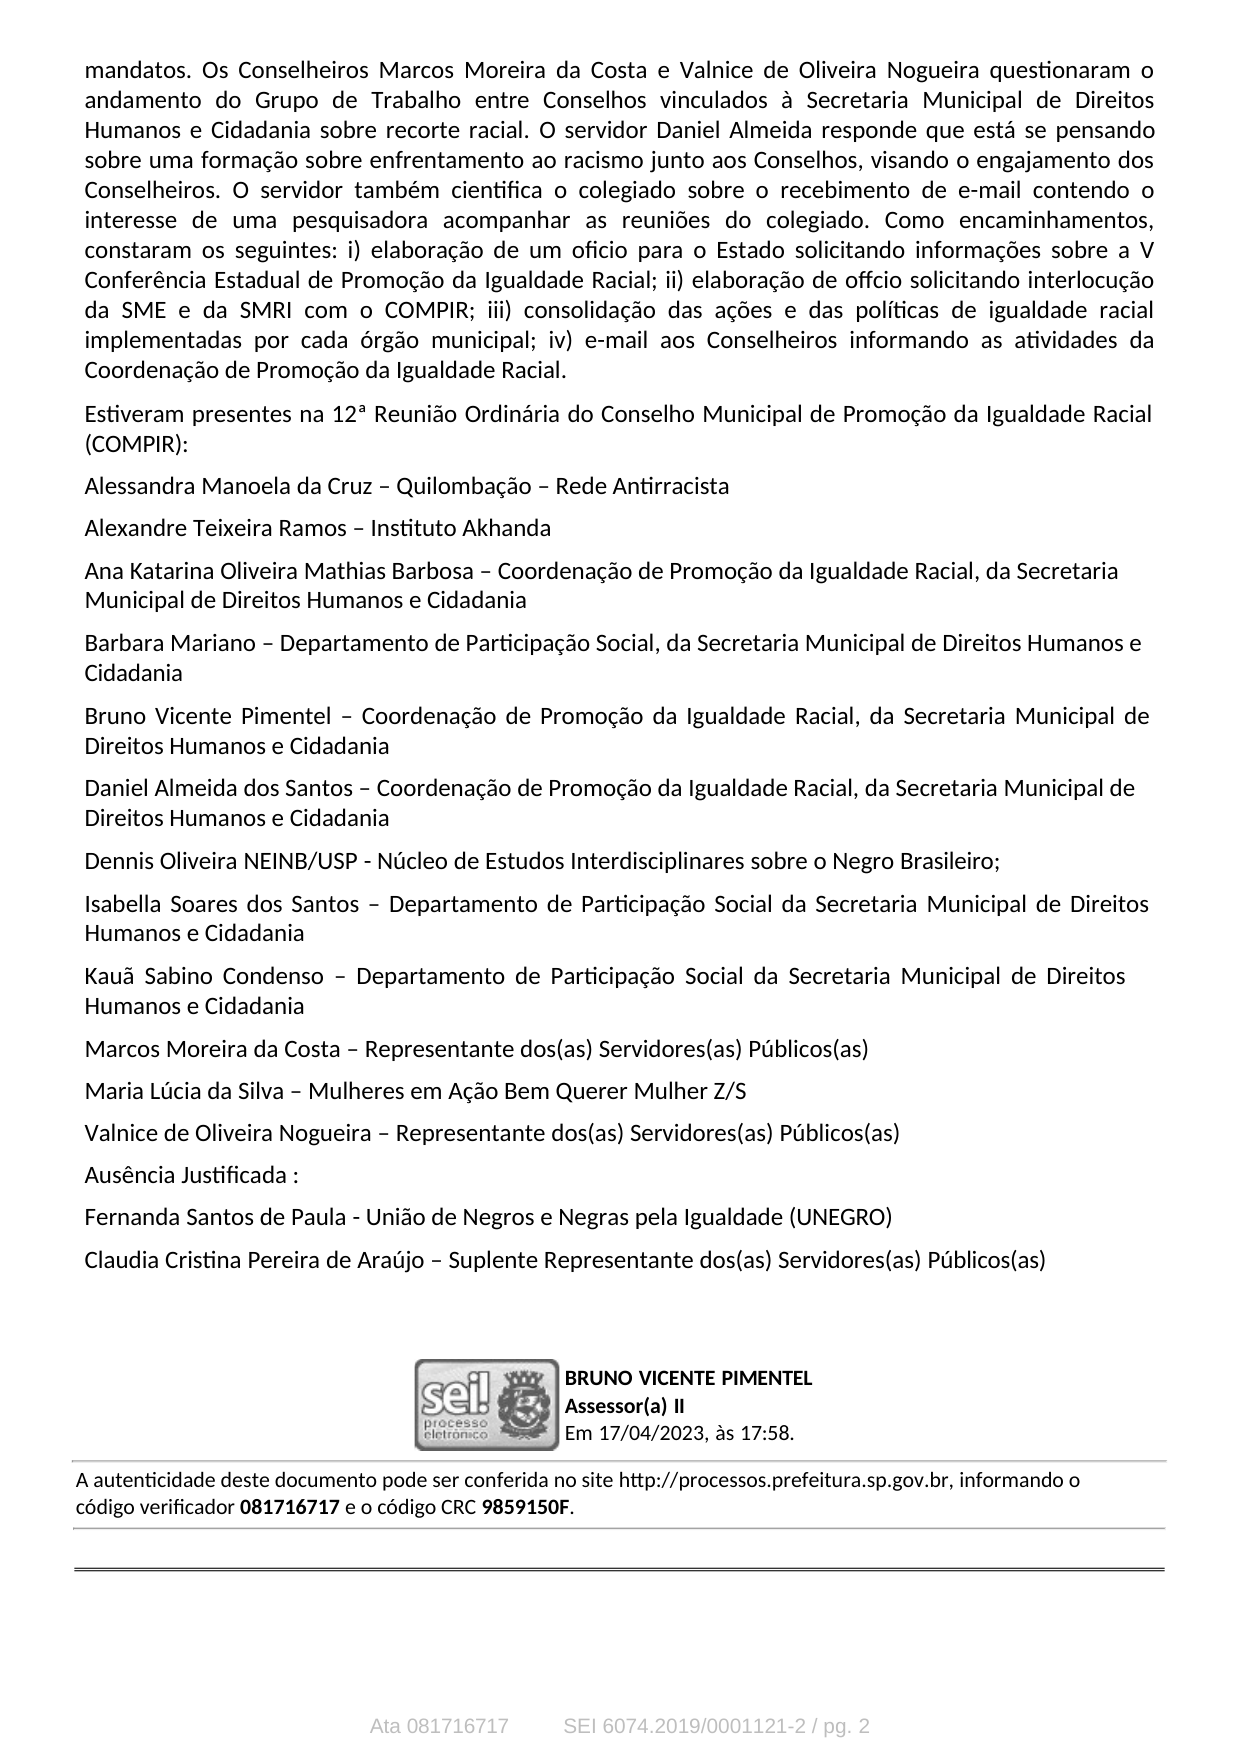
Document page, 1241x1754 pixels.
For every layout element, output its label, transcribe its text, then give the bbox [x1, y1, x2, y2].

text mandatos. Os Conselheiros Marcos Moreira da Costa e Valnice de Oliveira Nogueira questionaram o andamento do Grupo de Trabalho entre Conselhos vinculados à Secretaria Municipal de Direitos Humanos e Cidadania sobre recorte racial. O servidor Daniel Almeida responde que está se pensando sobre uma formação sobre enfrentamento ao racismo junto aos Conselhos, visando o engajamento dos Conselheiros. O servidor também cientiﬁca o colegiado sobre o recebimento de e-mail contendo o interesse de uma pesquisadora acompanhar as reuniões do colegiado. Como encaminhamentos, constaram os seguintes: i) elaboração de um oﬁcio para o Estado solicitando informações sobre a V Conferência Estadual de Promoção da Igualdade Racial; ii) elaboração de offcio solicitando interlocução da SME e da SMRI com o COMPIR; iii) consolidação das ações e das políticas de igualdade racial implementadas por cada órgão municipal; iv) e-mail aos Conselheiros informando as atividades da Coordenação de Promoção da Igualdade Racial. [84, 55, 1156, 385]
text Claudia Cristina Pereira de Araújo – Suplente Representante dos(as) Servidores(as) Públicos(as) [84, 1244, 1198, 1274]
text Em 17/04/2023, às 17:58. [564, 1419, 1198, 1446]
text Kauã Sabino Condenso – Departamento de Participação Social da Secretaria Municipal de Direitos Humanos e Cidadania [84, 961, 1198, 1021]
text Daniel Almeida dos Santos – Coordenação de Promoção da Igualdade Racial, da Secretaria Municipal de Direitos Humanos e Cidadania [84, 773, 1198, 833]
text Valnice de Oliveira Nogueira – Representante dos(as) Servidores(as) Públicos(as) Ausência Justificada : [84, 1117, 923, 1190]
text Dennis Oliveira NEINB/USP - Núcleo de Estudos Interdisciplinares sobre o Negro Brasileiro; [84, 845, 1198, 876]
picture [414, 1359, 560, 1451]
text Ana Katarina Oliveira Mathias Barbosa – Coordenação de Promoção da Igualdade Racial, da Secretaria Municipal de Direitos Humanos e Cidadania [84, 555, 1198, 615]
text BRUNO VICENTE PIMENTEL [564, 1364, 1198, 1391]
text Fernanda Santos de Paula - União de Negros e Negras pela Igualdade (UNEGRO) [84, 1202, 1198, 1232]
text Assessor(a) II [564, 1392, 1198, 1419]
text Estiveram presentes na 12ª Reunião Ordinária do Conselho Municipal de Promoção da Igualdade Racial (COMPIR): [84, 398, 1155, 458]
text Bruno Vicente Pimentel – Coordenação de Promoção da Igualdade Racial, da Secretaria Municipal de Direitos Humanos e Cidadania [84, 700, 1198, 760]
text Marcos Moreira da Costa – Representante dos(as) Servidores(as) Públicos(as) Maria Lúcia da Silva – Mulheres em Ação Bem Querer Mulher Z/S [84, 1033, 923, 1106]
text Barbara Mariano – Departamento de Participação Social, da Secretaria Municipal de Direitos Humanos e Cidadania [84, 628, 1198, 688]
text Isabella Soares dos Santos – Departamento de Participação Social da Secretaria Municipal de Direitos Humanos e Cidadania [84, 888, 1198, 948]
text Alessandra Manoela da Cruz – Quilombação – Rede Antirracista Alexandre Teixeira Ramos – Instituto Akhanda [84, 470, 827, 543]
text A autenticidade deste documento pode ser conferida no site http://processos.prefeitura.sp.gov.br, informando o código verificador 081716717 e o código CRC 9859150F. [76, 1466, 1139, 1520]
